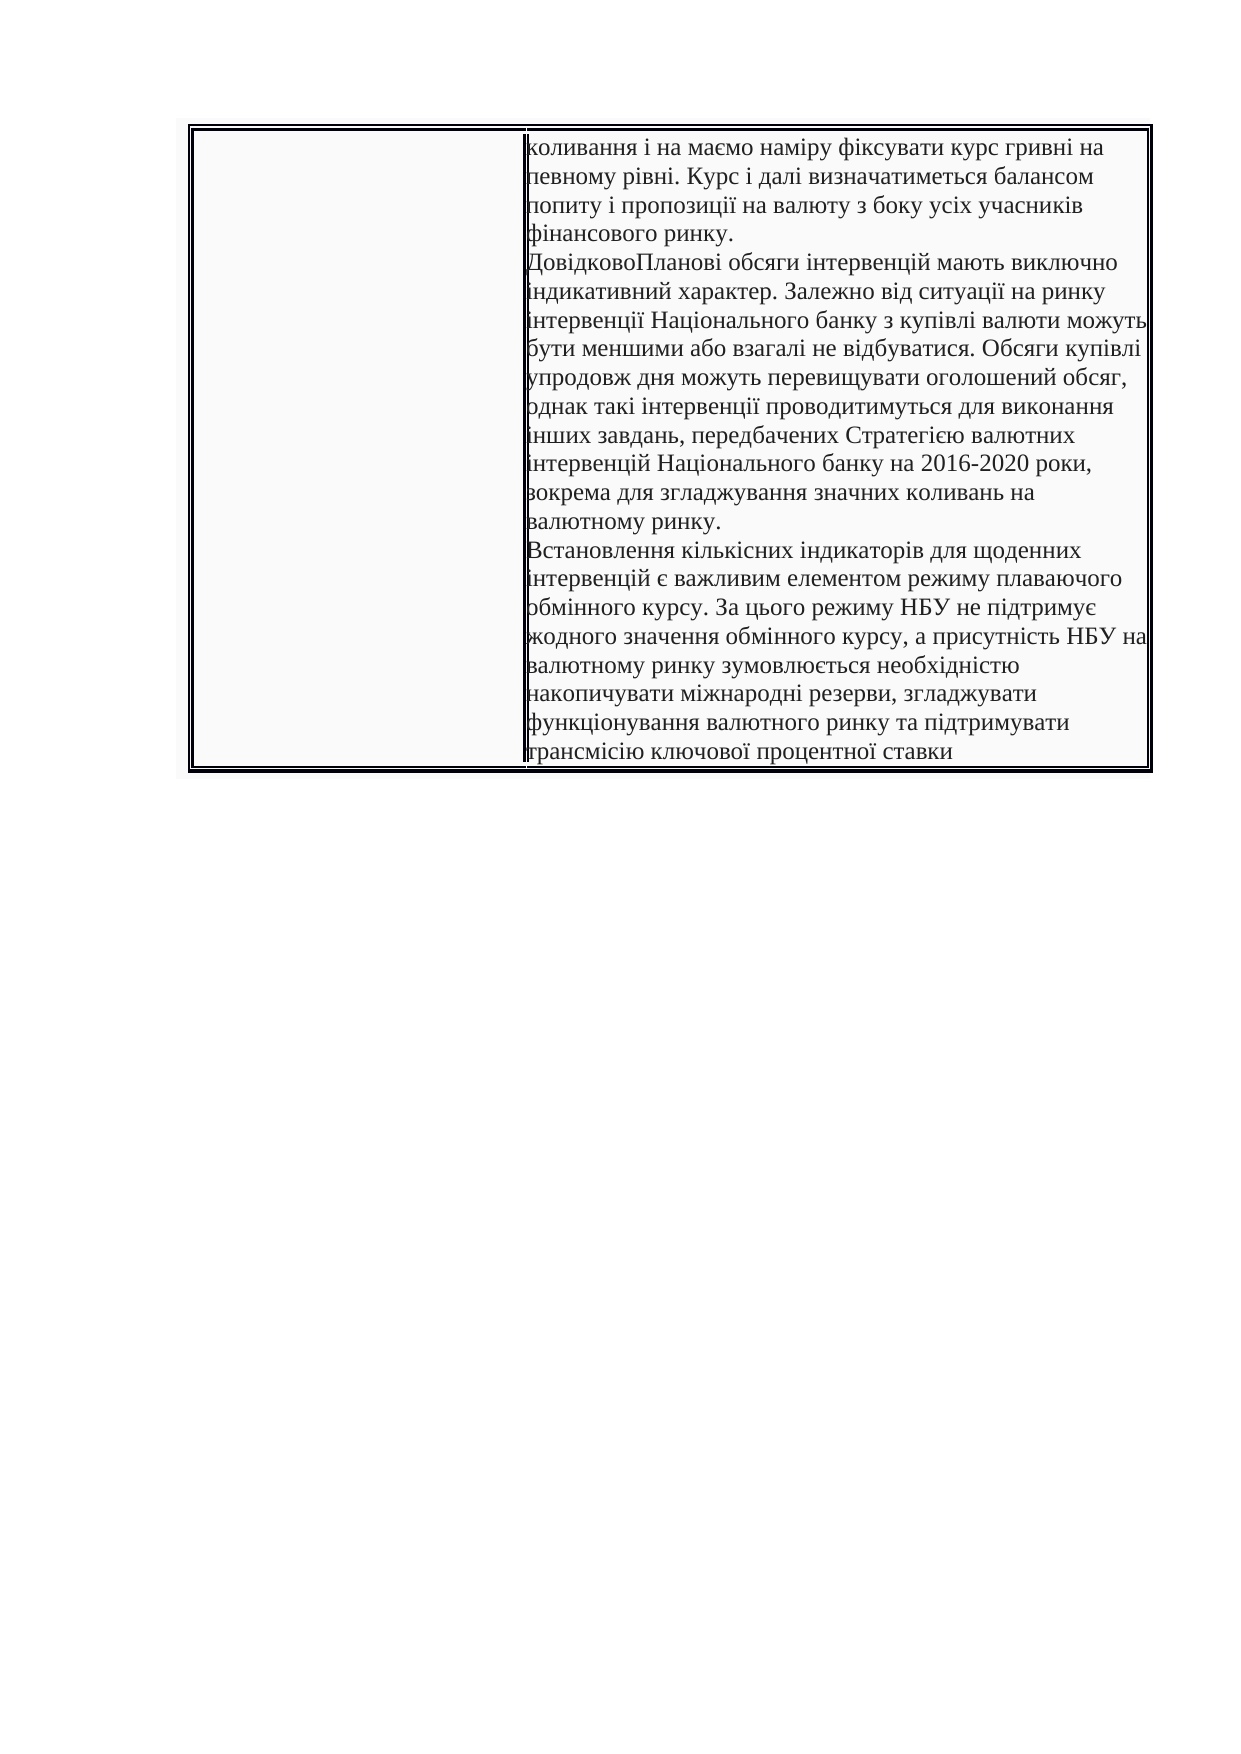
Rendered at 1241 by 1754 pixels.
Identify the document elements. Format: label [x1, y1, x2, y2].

table_header [176, 118, 1150, 779]
